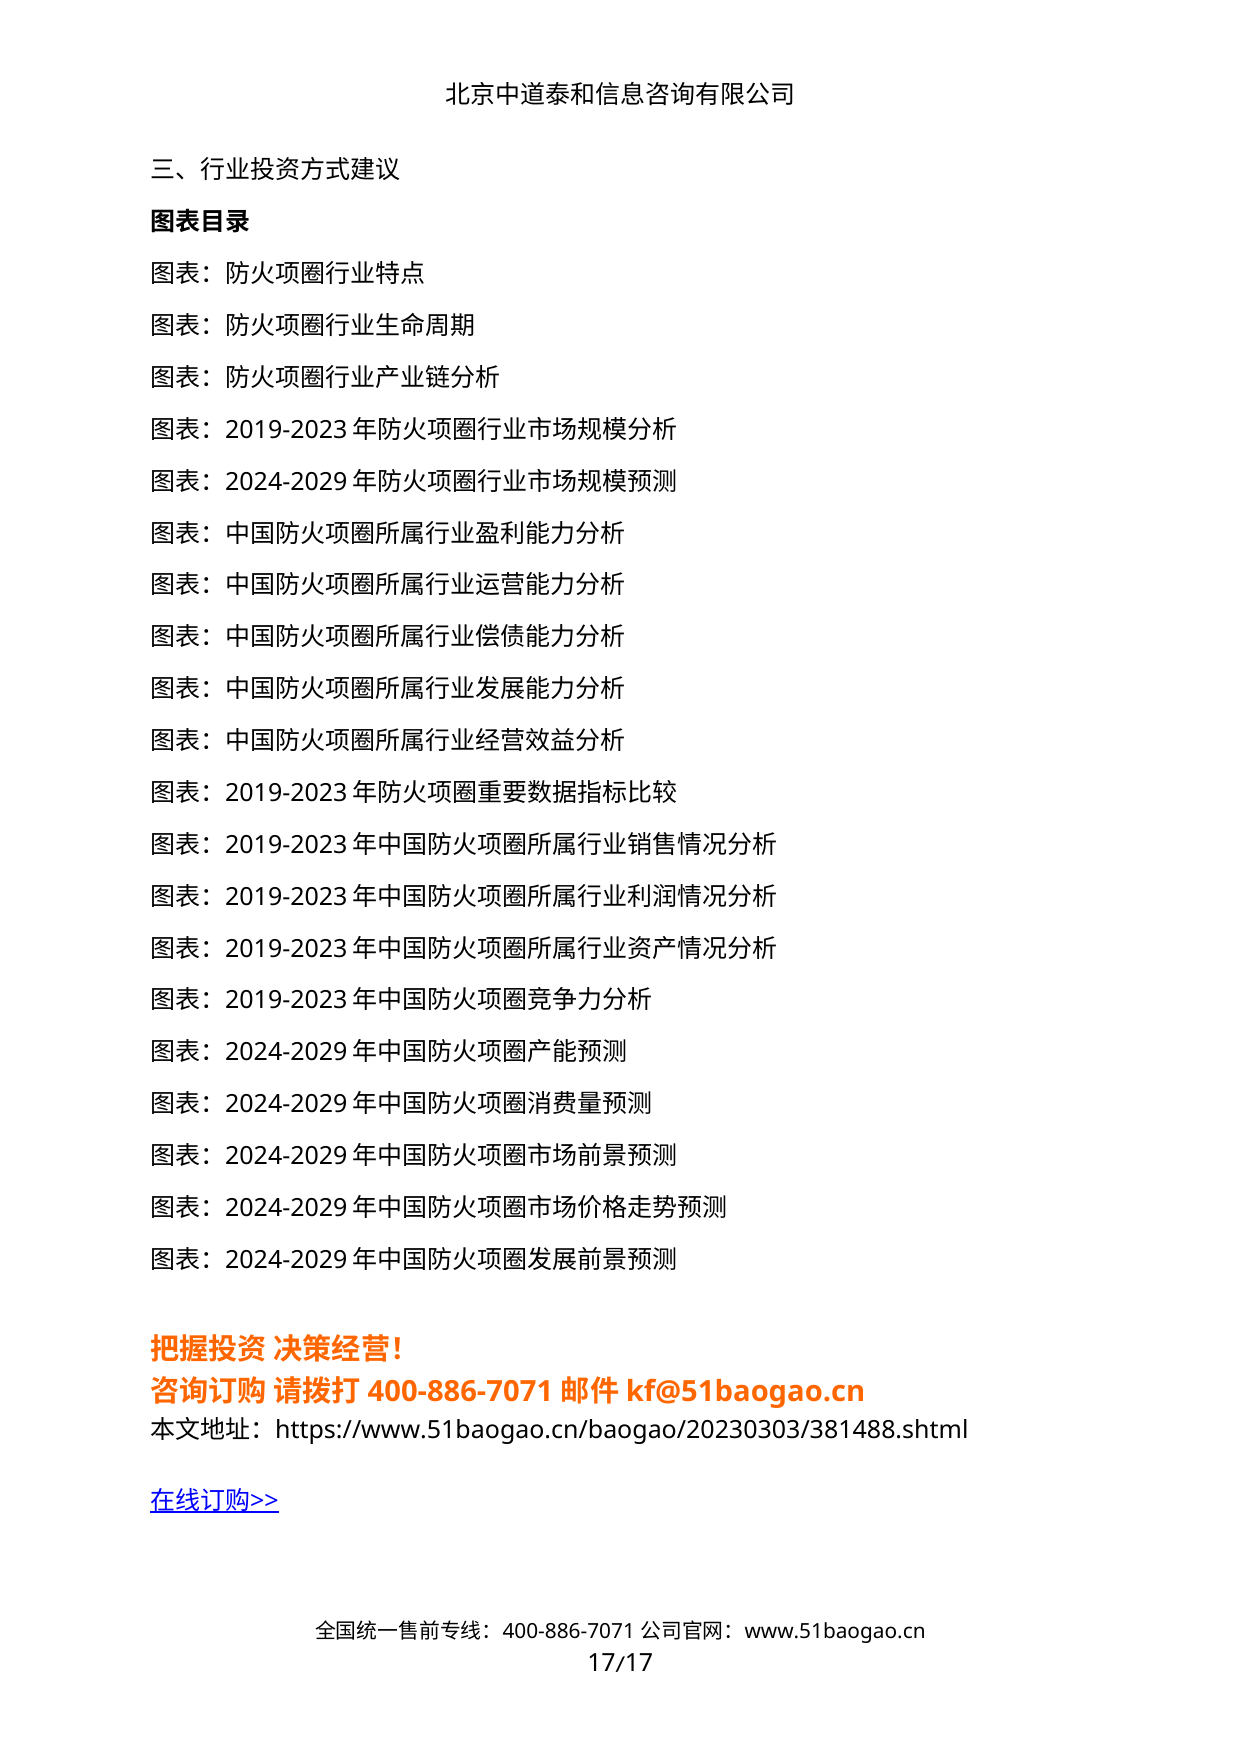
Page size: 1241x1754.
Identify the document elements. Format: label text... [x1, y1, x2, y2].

text 三、行业投资方式建议 [150, 150, 1090, 186]
text 图表：中国防火项圈所属行业经营效益分析 [150, 721, 1090, 757]
text 图表：2019-2023年中国防火项圈所属行业销售情况分析 [150, 824, 1090, 861]
text 图表：中国防火项圈所属行业发展能力分析 [150, 669, 1090, 705]
text 图表：防火项圈行业生命周期 [150, 306, 1090, 342]
text 图表：2024-2029年中国防火项圈产能预测 [150, 1032, 1090, 1068]
text 图表：防火项圈行业特点 [150, 254, 1090, 290]
text 图表：2019-2023年防火项圈行业市场规模分析 [150, 409, 1090, 446]
text 图表：2024-2029年防火项圈行业市场规模预测 [150, 461, 1090, 497]
text 图表：2019-2023年中国防火项圈所属行业利润情况分析 [150, 876, 1090, 912]
text 图表：2024-2029年中国防火项圈消费量预测 [150, 1084, 1090, 1120]
text 图表：中国防火项圈所属行业偿债能力分析 [150, 617, 1090, 653]
text 在线订购>> [150, 1446, 1090, 1517]
text 图表：2024-2029年中国防火项圈市场前景预测 [150, 1136, 1090, 1172]
text 图表：2024-2029年中国防火项圈市场价格走势预测 [150, 1187, 1090, 1224]
text 图表：2024-2029年中国防火项圈发展前景预测 [150, 1239, 1090, 1276]
text 图表：中国防火项圈所属行业运营能力分析 [150, 565, 1090, 601]
text 图表：防火项圈行业产业链分析 [150, 357, 1090, 394]
text 图表：2019-2023年防火项圈重要数据指标比较 [150, 772, 1090, 809]
text 图表：中国防火项圈所属行业盈利能力分析 [150, 513, 1090, 549]
text 图表：2019-2023年中国防火项圈所属行业资产情况分析 [150, 928, 1090, 964]
text 图表目录 [150, 202, 1090, 238]
text 图表：2019-2023年中国防火项圈竞争力分析 [150, 980, 1090, 1016]
text 把握投资 决策经营！咨询订购 请拨打 400-886-7071 邮件 kf@51baogao.cn本文地址：https://www.51baogao.cn/baogao/20230303/381488.shtml [150, 1291, 1090, 1446]
